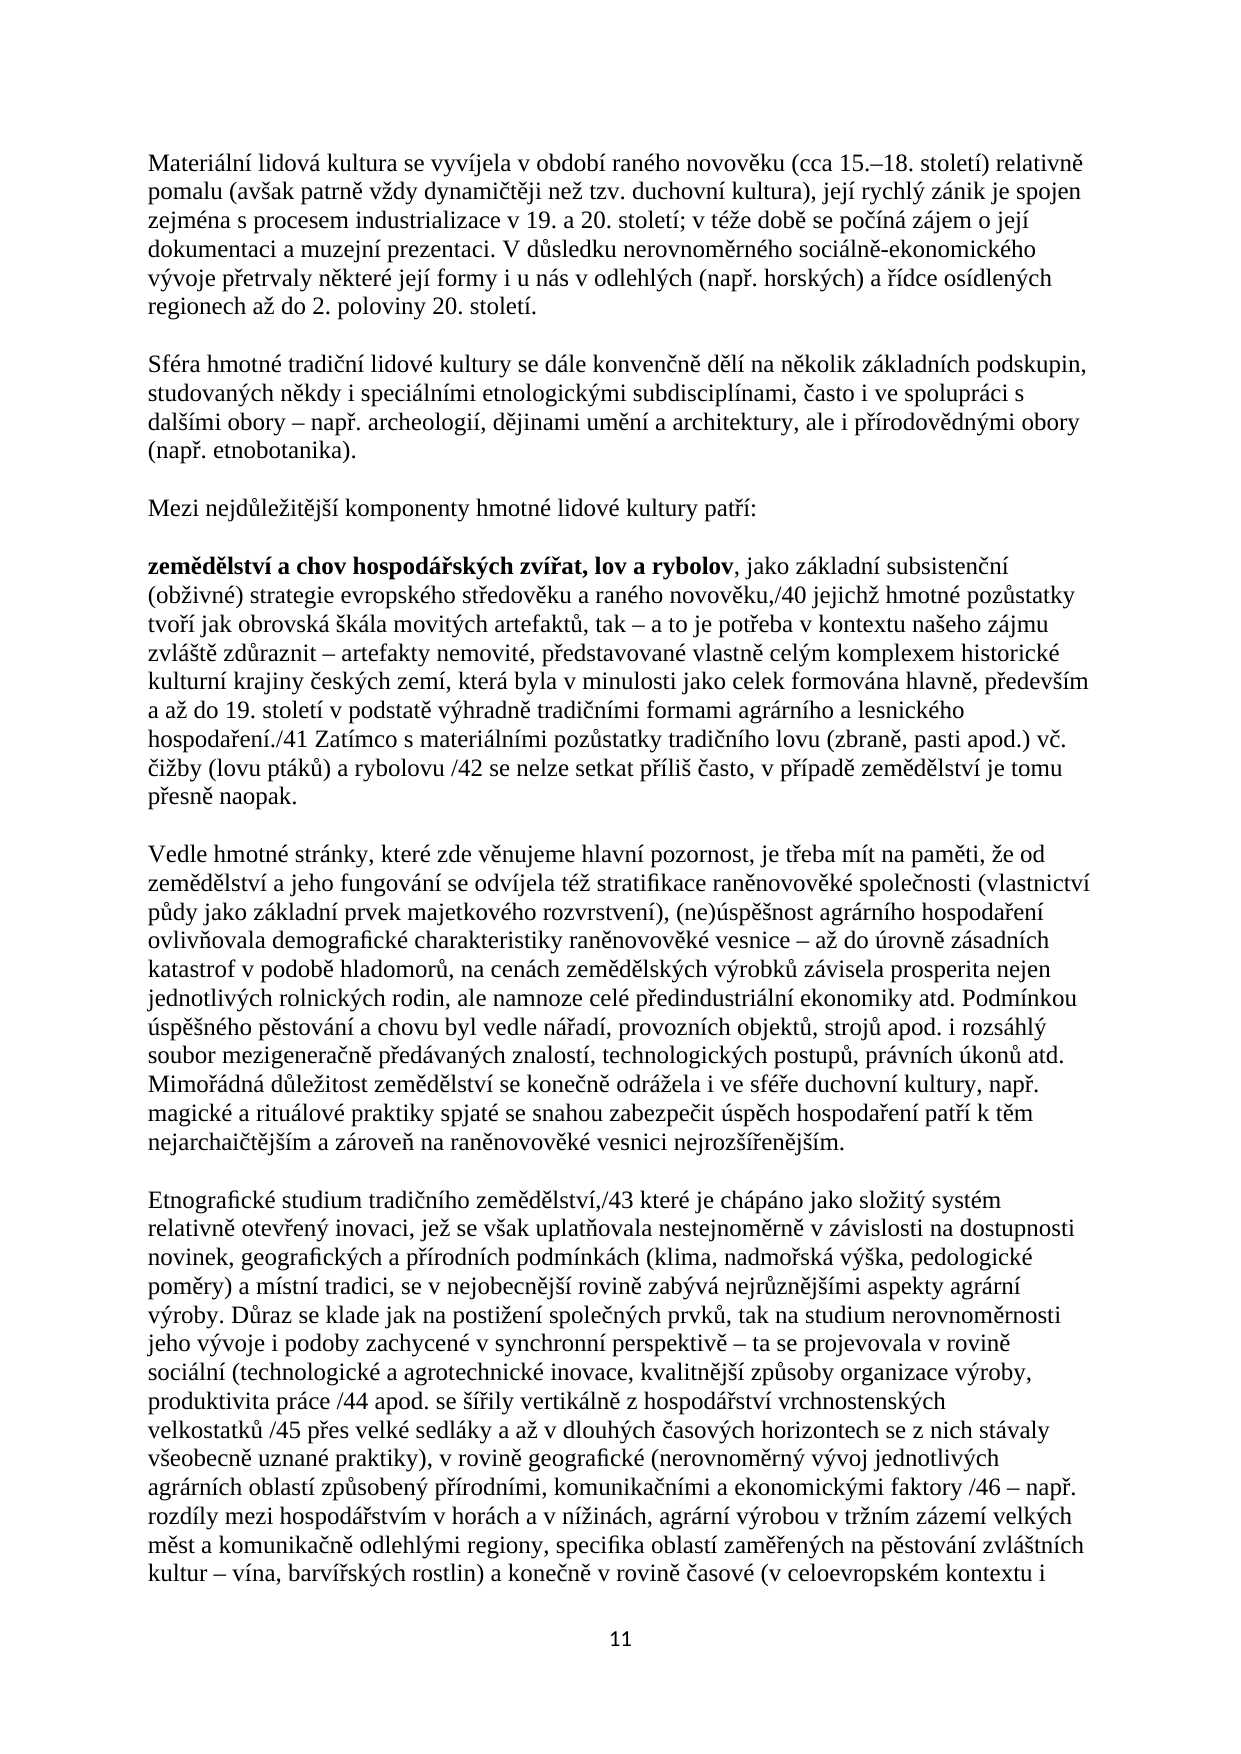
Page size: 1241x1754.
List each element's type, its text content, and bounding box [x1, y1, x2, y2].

text zemědělství a chov hospodářských zvířat, lov a rybolov, jako základní subsistenční (obživné) strategie evropského středověku a raného novověku,/40 jejichž hmotné pozůstatky tvoří jak obrovská škála movitých artefaktů, tak – a to je potřeba v kontextu našeho zájmu zvláště zdůraznit – artefakty nemovité, představované vlastně celým komplexem historické kulturní krajiny českých zemí, která byla v minulosti jako celek formována hlavně, především a až do 19. století v podstatě výhradně tradičními formami agrárního a lesnického hospodaření./41 Zatímco s materiálními pozůstatky tradičního lovu (zbraně, pasti apod.) vč. čižby (lovu ptáků) a rybolovu /42 se nelze setkat příliš často, v případě zemědělství je tomu přesně naopak. [148, 551, 1093, 810]
text Mezi nejdůležitější komponenty hmotné lidové kultury patří: [148, 493, 1093, 522]
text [148, 1185, 1093, 1587]
text Vedle hmotné stránky, které zde věnujeme hlavní pozornost, je třeba mít na paměti, že od zemědělství a jeho fungování se odvíjela též stratiﬁkace raněnovověké společnosti (vlastnictví půdy jako základní prvek majetkového rozvrstvení), (ne)úspěšnost agrárního hospodaření ovlivňovala demograﬁcké charakteristiky raněnovověké vesnice – až do úrovně zásadních katastrof v podobě hladomorů, na cenách zemědělských výrobků závisela prosperita nejen jednotlivých rolnických rodin, ale namnoze celé předindustriální ekonomiky atd. Podmínkou úspěšného pěstování a chovu byl vedle nářadí, provozních objektů, strojů apod. i rozsáhlý soubor mezigeneračně předávaných znalostí, technologických postupů, právních úkonů atd. Mimořádná důležitost zemědělství se konečně odrážela i ve sféře duchovní kultury, např. magické a rituálové praktiky spjaté se snahou zabezpečit úspěch hospodaření patří k těm nejarchaičtějším a zároveň na raněnovověké vesnici nejrozšířenějším. [148, 839, 1093, 1156]
text Sféra hmotné tradiční lidové kultury se dále konvenčně dělí na několik základních podskupin, studovaných někdy i speciálními etnologickými subdisciplínami, často i ve spolupráci s dalšími obory – např. archeologií, dějinami umění a architektury, ale i přírodovědnými obory (např. etnobotanika). [148, 349, 1093, 464]
text Materiální lidová kultura se vyvíjela v období raného novověku (cca 15.–18. století) relativně pomalu (avšak patrně vždy dynamičtěji než tzv. duchovní kultura), její rychlý zánik je spojen zejména s procesem industrializace v 19. a 20. století; v téže době se počíná zájem o její dokumentaci a muzejní prezentaci. V důsledku nerovnoměrného sociálně-ekonomického vývoje přetrvaly některé její formy i u nás v odlehlých (např. horských) a řídce osídlených regionech až do 2. poloviny 20. století. [148, 148, 1093, 320]
